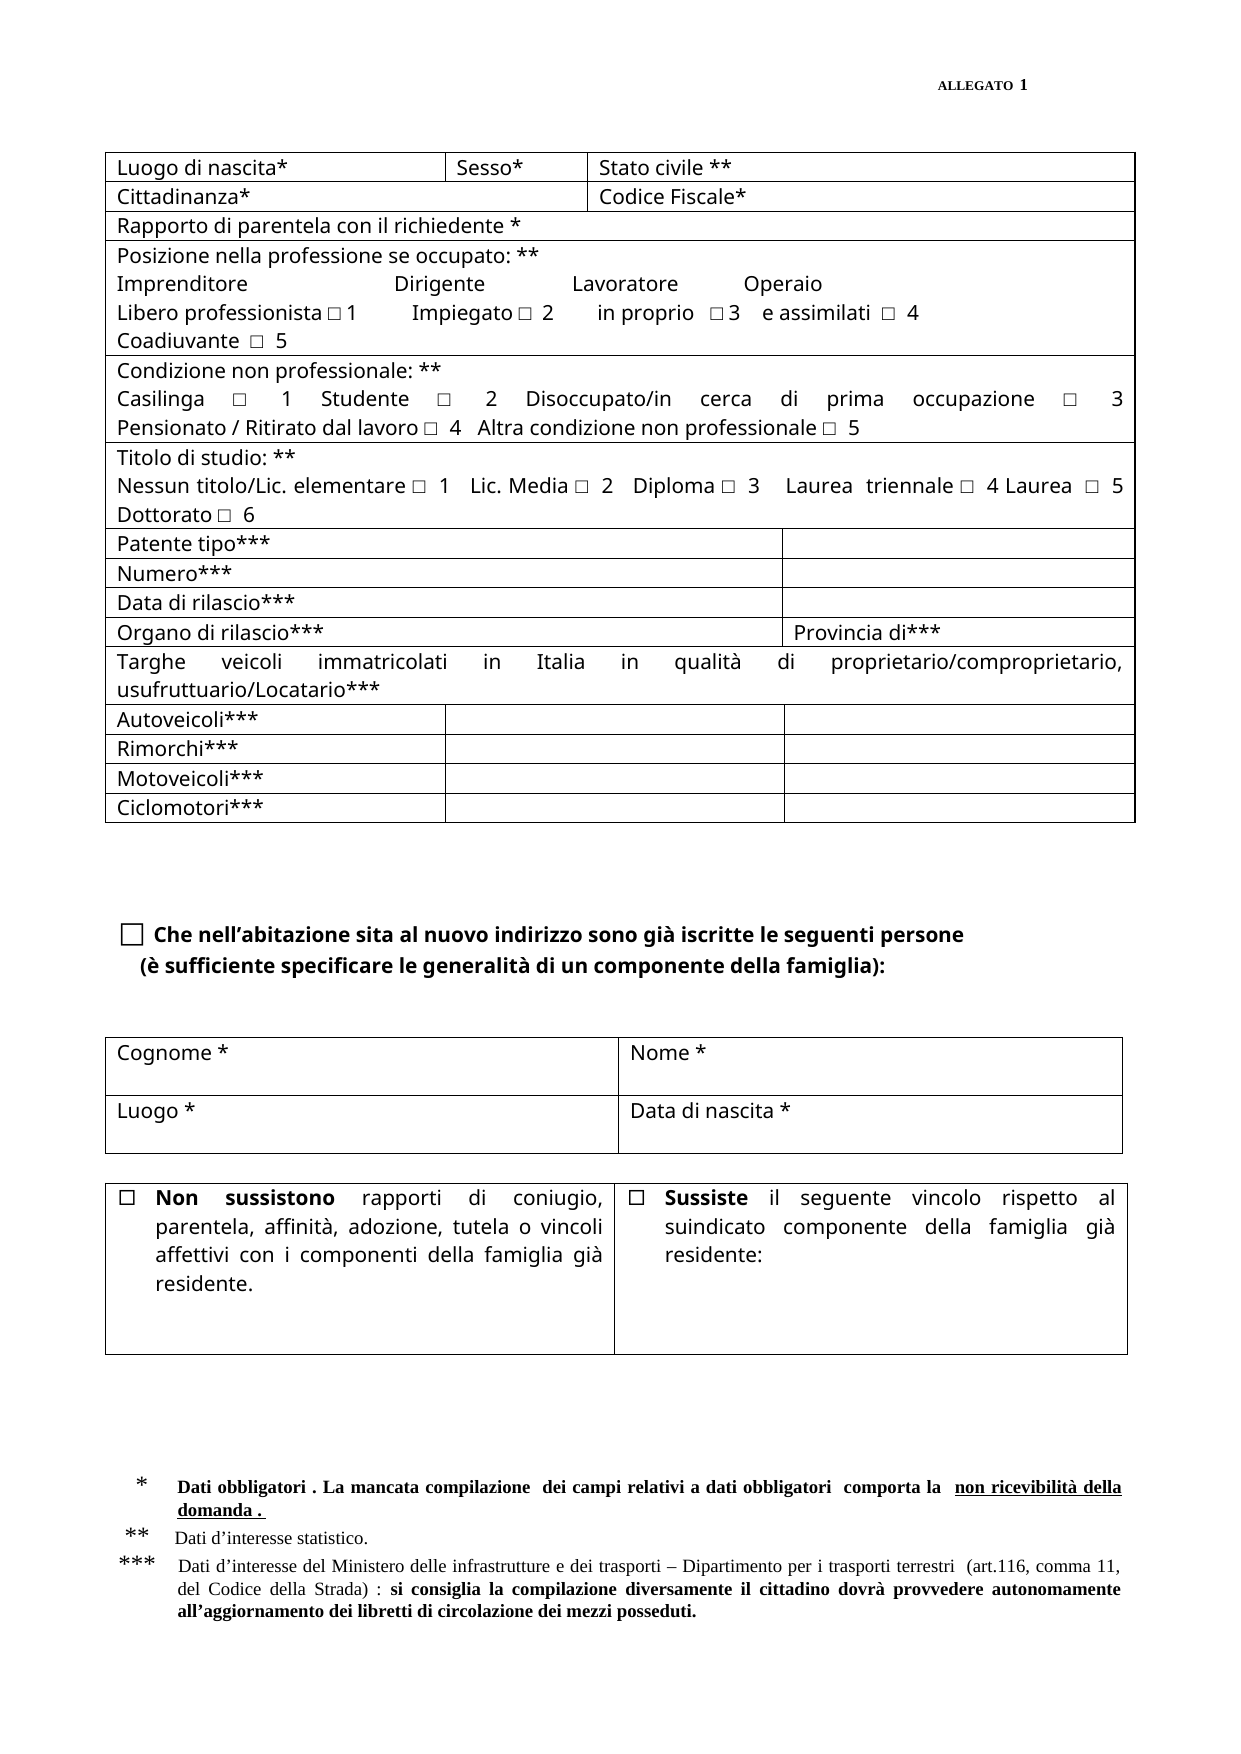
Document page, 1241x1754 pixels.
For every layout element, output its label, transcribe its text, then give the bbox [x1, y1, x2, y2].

table_cell Imprenditore Dirigente Lavoratore Operaio Libero professionista □ 1 Impiegato □ 2 in proprio □ 3 e assimilati □ 4 Coadiuvante □ 5 [106, 270, 1134, 355]
table_cell Numero*** [106, 559, 782, 587]
table_cell [446, 705, 784, 733]
table_cell [783, 588, 1134, 617]
table_cell Rimorchi*** [106, 735, 445, 763]
table_cell [785, 764, 1134, 792]
table_cell Motoveicoli*** [106, 764, 445, 792]
text □ Che nell’abitazione sita al nuovo indirizzo sono già iscritte le seguenti persone [118, 912, 1122, 951]
table_cell Sesso* [446, 153, 587, 181]
table_cell Codice Fiscale* [588, 182, 1134, 211]
table_cell [783, 529, 1134, 558]
text (è sufficiente specificare le generalità di un componente della famiglia): [118, 951, 1122, 980]
table_cell Ciclomotori*** [106, 794, 445, 822]
table_cell Cittadinanza* [106, 182, 587, 211]
table_cell Data di rilascio*** [106, 588, 782, 617]
table_cell Nessun titolo/Lic. elementare □ 1 Lic. Media □ 2 Diploma □ 3 Laurea triennale □ 4 Laurea □ 5 Dottorato □ 6 [106, 471, 1134, 528]
table_header Nome * [619, 1038, 1122, 1095]
table_cell Posizione nella professione se occupato: ** [106, 241, 1134, 269]
table_cell Luogo * [106, 1096, 618, 1153]
table_header Cognome * [106, 1038, 618, 1095]
table_cell Condizione non professionale: ** Casilinga □ 1 Studente □ 2 Disoccupato/in cerca di prima occupazione □ 3 Pensionato / Ritirato dal lavoro □ 4 Altra condizione non professionale □ 5 [106, 356, 1134, 442]
table_cell Targhe veicoli immatricolati in Italia in qualità di proprietario/comproprietario, usufruttuario/Locatario*** [106, 647, 1134, 704]
table_cell Luogo di nascita* [106, 153, 445, 181]
table_cell Titolo di studio: ** [106, 443, 1134, 471]
table_cell [785, 794, 1134, 822]
table_header Non sussistono rapporti di coniugio, parentela, affinità, adozione, tutela o vincoli affettivi con i componenti della famiglia già residente. [106, 1184, 614, 1354]
table_cell Provincia di*** [783, 618, 1134, 646]
table_cell Data di nascita * [619, 1096, 1122, 1153]
table_cell Patente tipo*** [106, 529, 782, 558]
table_cell [446, 764, 784, 792]
table_cell [783, 559, 1134, 587]
table_header Sussiste il seguente vincolo rispetto al suindicato componente della famiglia già residente: [615, 1184, 1127, 1354]
table_cell [785, 735, 1134, 763]
table_cell [446, 794, 784, 822]
table_cell [446, 735, 784, 763]
table_cell [785, 705, 1134, 733]
table_cell Rapporto di parentela con il richiedente * [106, 212, 1134, 240]
table_cell Organo di rilascio*** [106, 618, 782, 646]
table_cell Stato civile ** [588, 153, 1134, 181]
table_cell Autoveicoli*** [106, 705, 445, 733]
